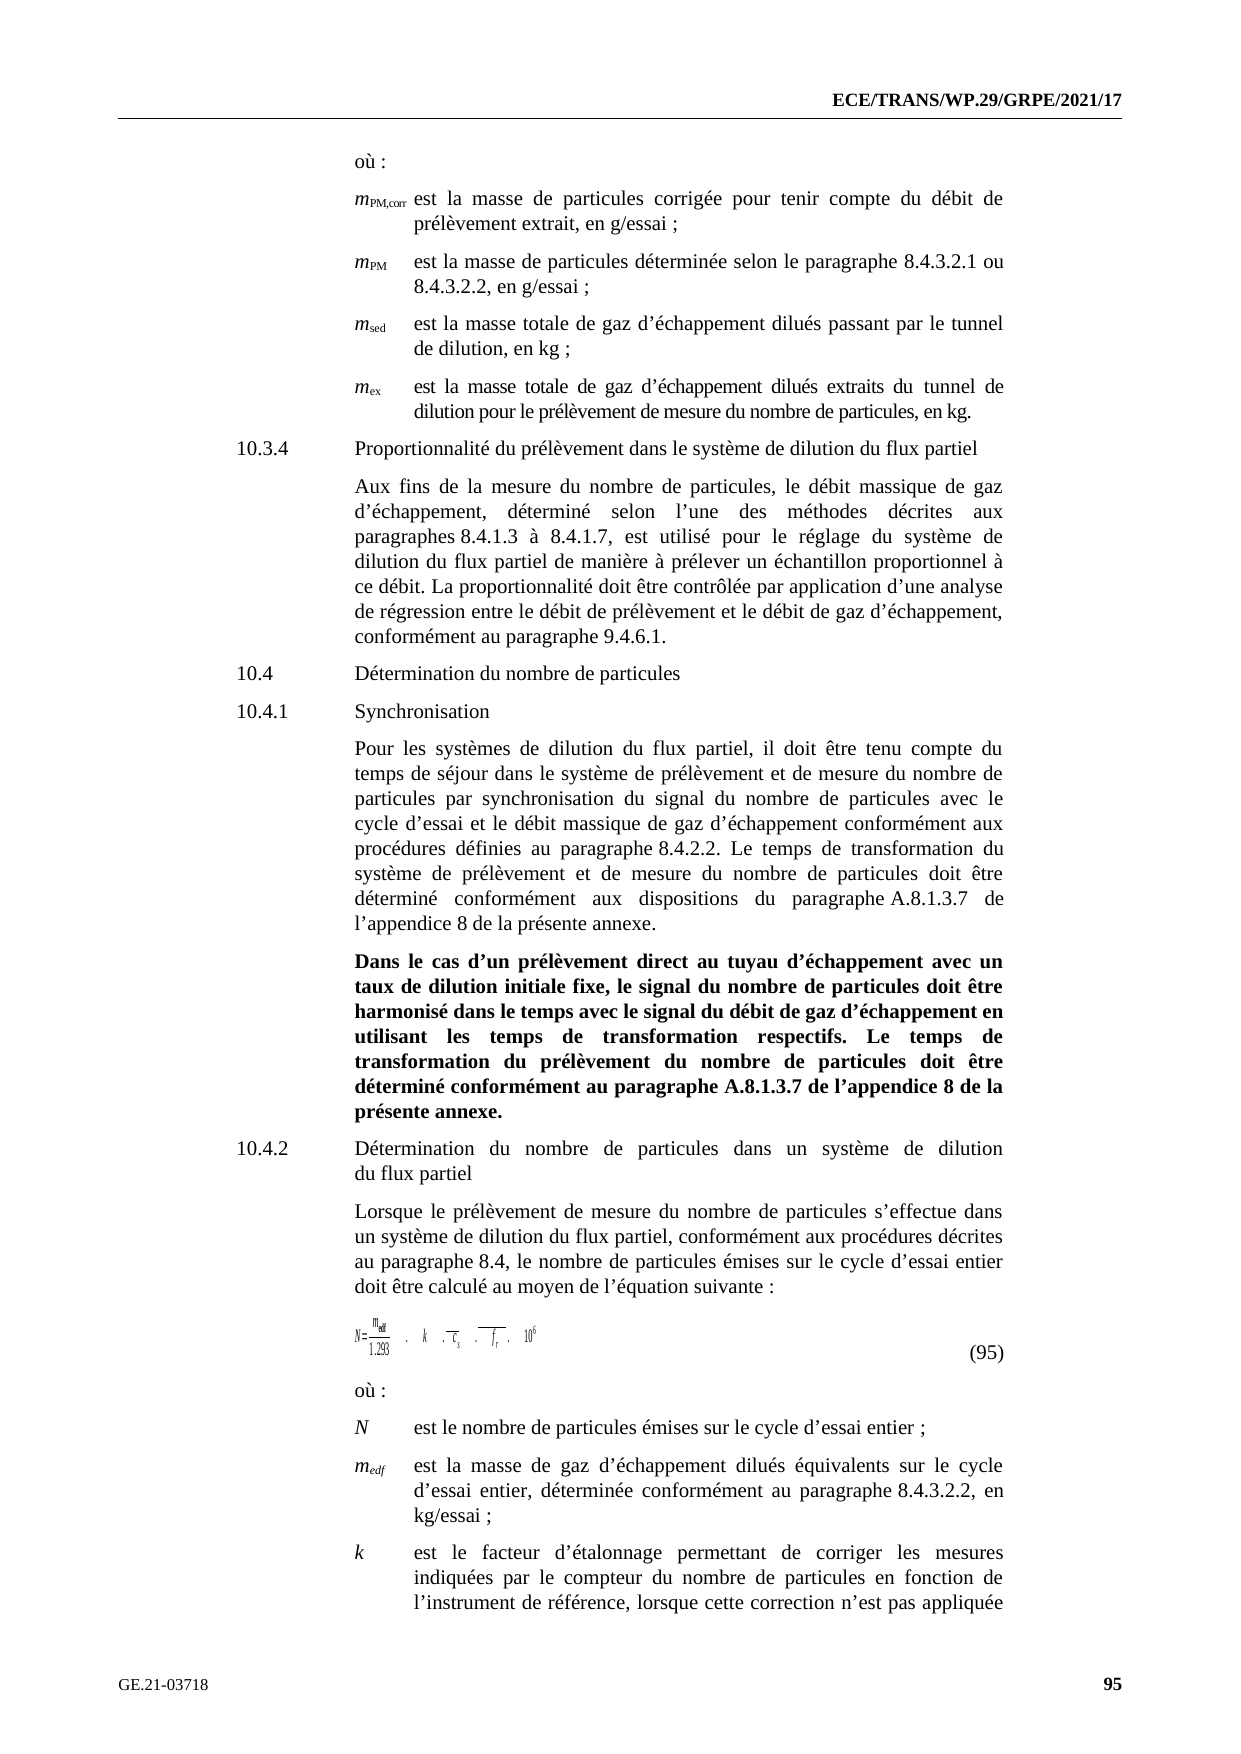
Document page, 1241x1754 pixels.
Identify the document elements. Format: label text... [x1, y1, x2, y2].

text (95) [354, 1310, 1004, 1364]
text Dans le cas d’un prélèvement direct au tuyau d’échappement avec un taux de dilution initiale fixe, le signal du nombre de particules doit être harmonisé dans le temps avec le signal du débit de gaz d’échappement en utilisant les temps de transformation respectifs. Le temps de transformation du prélèvement du nombre de particules doit être déterminé conformément au paragraphe A.8.1.3.7 de l’appendice 8 de la présente annexe. [354, 948, 1004, 1123]
text mPM,corr est la masse de particules corrigée pour tenir compte du débit de prélèvement extrait, en g/essai ; [354, 185, 1004, 235]
text Aux fins de la mesure du nombre de particules, le débit massique de gaz d’échappement, déterminé selon l’une des méthodes décrites aux paragraphes 8.4.1.3 à 8.4.1.7, est utilisé pour le réglage du système de dilution du flux partiel de manière à prélever un échantillon proportionnel à ce débit. La proportionnalité doit être contrôlée par application d’une analyse de régression entre le débit de prélèvement et le débit de gaz d’échappement, conformément au paragraphe 9.4.6.1. [354, 473, 1004, 648]
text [354, 1539, 1004, 1614]
text Lorsque le prélèvement de mesure du nombre de particules s’effectue dans un système de dilution du flux partiel, conformément aux procédures décrites au paragraphe 8.4, le nombre de particules émises sur le cycle d’essai entier doit être calculé au moyen de l’équation suivante : [354, 1198, 1004, 1298]
text medf est la masse de gaz d’échappement dilués équivalents sur le cycle d’essai entier, déterminée conformément au paragraphe 8.4.3.2.2, en kg/essai ; [354, 1452, 1004, 1527]
text Pour les systèmes de dilution du flux partiel, il doit être tenu compte du temps de séjour dans le système de prélèvement et de mesure du nombre de particules par synchronisation du signal du nombre de particules avec le cycle d’essai et le débit massique de gaz d’échappement conformément aux procédures définies au paragraphe 8.4.2.2. Le temps de transformation du système de prélèvement et de mesure du nombre de particules doit être déterminé conformément aux dispositions du paragraphe A.8.1.3.7 de l’appendice 8 de la présente annexe. [354, 735, 1004, 935]
text N est le nombre de particules émises sur le cycle d’essai entier ; [354, 1414, 1004, 1439]
text où : [354, 1377, 1004, 1402]
text 10.3.4 Proportionnalité du prélèvement dans le système de dilution du flux partiel [236, 435, 1004, 460]
text mPM est la masse de particules déterminée selon le paragraphe 8.4.3.2.1 ou 8.4.3.2.2, en g/essai ; [354, 248, 1004, 298]
text msed est la masse totale de gaz d’échappement dilués passant par le tunnel de dilution, en kg ; [354, 310, 1004, 360]
text 10.4.2 Détermination du nombre de particules dans un système de dilution du flux partiel [236, 1135, 1004, 1185]
text mex est la masse totale de gaz d’échappement dilués extraits du tunnel de dilution pour le prélèvement de mesure du nombre de particules, en kg. [354, 373, 1004, 423]
text où : [354, 148, 1004, 173]
text 10.4 Détermination du nombre de particules [236, 660, 1004, 685]
text 10.4.1 Synchronisation [236, 698, 1004, 723]
